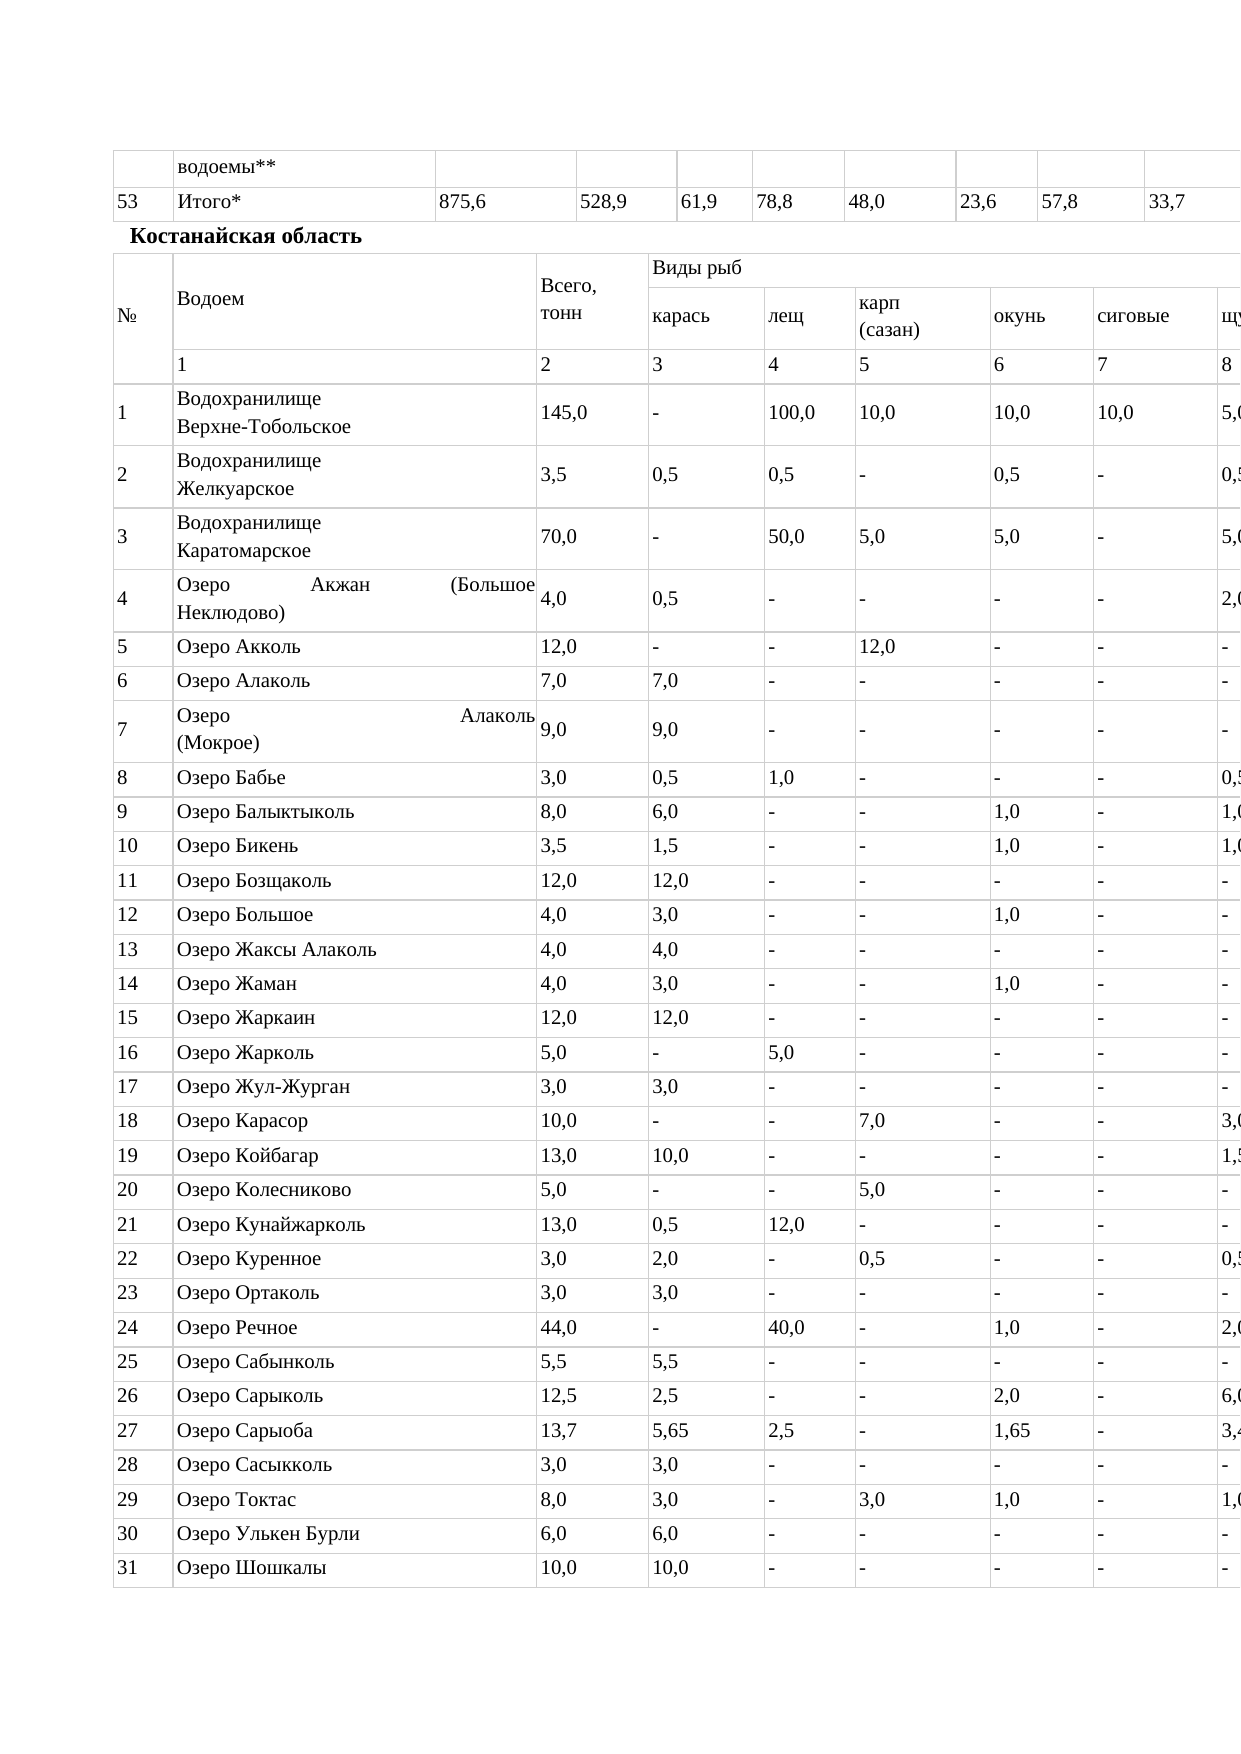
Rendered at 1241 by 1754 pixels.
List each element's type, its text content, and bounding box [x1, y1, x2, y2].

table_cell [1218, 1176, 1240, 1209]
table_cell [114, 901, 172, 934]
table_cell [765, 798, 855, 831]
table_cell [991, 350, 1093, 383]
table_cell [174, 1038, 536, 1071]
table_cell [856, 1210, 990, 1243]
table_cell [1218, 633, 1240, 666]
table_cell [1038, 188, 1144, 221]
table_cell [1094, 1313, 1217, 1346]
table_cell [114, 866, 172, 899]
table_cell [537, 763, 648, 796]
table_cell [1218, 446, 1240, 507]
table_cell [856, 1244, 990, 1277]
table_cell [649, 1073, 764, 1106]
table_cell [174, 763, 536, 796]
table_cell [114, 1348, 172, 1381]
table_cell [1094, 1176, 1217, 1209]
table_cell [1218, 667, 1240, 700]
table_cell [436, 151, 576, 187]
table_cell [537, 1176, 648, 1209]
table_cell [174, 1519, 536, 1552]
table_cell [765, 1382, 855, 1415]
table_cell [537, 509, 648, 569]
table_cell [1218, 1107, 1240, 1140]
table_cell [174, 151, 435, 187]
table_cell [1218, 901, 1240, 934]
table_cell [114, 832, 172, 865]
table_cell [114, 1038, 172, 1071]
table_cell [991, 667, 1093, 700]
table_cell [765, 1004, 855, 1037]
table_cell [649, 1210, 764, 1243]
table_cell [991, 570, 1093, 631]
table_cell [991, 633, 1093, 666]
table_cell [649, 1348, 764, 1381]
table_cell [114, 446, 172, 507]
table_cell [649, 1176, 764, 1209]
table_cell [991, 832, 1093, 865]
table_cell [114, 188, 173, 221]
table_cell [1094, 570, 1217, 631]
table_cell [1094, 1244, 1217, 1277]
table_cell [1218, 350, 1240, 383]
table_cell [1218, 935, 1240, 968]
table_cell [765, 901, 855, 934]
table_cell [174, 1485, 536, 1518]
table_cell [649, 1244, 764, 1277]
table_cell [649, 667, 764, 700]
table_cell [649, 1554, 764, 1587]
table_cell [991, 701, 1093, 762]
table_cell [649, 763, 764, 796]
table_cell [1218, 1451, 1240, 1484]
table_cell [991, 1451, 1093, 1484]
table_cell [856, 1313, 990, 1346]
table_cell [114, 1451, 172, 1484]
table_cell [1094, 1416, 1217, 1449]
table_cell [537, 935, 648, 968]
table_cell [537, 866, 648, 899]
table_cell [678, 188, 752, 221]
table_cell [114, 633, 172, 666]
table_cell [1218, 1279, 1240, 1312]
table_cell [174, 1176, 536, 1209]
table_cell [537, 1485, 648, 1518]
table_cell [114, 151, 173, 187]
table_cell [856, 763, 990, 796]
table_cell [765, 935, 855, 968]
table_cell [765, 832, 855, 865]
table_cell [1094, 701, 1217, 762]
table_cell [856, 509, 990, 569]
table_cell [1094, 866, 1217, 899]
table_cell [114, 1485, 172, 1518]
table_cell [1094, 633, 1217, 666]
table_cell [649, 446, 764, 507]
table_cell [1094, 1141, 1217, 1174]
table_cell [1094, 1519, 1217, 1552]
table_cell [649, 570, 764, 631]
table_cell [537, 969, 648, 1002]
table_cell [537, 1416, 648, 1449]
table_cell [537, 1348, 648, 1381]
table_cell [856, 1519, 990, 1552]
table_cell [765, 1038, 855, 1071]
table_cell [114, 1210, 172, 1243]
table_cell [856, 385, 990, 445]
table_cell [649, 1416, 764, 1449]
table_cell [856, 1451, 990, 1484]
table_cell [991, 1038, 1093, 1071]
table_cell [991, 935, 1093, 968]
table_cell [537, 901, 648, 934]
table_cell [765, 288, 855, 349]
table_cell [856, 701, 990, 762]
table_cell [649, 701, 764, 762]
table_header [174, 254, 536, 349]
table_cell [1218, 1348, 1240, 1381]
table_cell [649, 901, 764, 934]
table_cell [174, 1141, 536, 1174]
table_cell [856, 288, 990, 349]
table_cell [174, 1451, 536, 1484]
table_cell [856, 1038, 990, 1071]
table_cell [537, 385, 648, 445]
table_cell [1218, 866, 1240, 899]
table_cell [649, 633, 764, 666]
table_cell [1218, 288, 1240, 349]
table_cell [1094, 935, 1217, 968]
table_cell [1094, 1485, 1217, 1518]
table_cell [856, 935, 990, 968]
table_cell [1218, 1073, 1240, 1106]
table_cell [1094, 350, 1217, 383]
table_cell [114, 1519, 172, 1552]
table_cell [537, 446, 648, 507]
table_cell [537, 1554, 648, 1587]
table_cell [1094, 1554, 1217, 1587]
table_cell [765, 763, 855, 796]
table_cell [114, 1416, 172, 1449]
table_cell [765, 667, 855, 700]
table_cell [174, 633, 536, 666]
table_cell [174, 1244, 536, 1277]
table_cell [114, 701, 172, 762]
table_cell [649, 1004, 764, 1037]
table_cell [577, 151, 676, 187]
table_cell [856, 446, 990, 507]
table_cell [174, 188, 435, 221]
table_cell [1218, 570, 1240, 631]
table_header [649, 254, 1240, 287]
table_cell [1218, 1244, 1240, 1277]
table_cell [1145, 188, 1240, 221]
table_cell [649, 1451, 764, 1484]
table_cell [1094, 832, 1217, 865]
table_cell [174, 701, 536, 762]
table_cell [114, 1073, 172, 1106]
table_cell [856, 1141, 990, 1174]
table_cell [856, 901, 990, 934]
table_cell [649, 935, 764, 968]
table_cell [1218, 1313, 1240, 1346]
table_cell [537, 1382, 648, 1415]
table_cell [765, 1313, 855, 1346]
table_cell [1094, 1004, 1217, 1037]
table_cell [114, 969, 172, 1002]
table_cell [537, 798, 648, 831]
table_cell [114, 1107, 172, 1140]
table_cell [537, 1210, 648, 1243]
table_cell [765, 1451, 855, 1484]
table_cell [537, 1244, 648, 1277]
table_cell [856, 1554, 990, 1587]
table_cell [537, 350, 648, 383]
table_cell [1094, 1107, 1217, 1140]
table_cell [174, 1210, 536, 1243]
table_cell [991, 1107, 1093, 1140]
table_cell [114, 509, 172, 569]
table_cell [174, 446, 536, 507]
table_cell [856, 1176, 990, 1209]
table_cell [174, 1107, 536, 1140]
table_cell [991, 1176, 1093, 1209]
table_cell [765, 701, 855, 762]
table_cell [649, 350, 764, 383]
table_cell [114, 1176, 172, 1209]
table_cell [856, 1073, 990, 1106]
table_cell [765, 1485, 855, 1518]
text Костанайская область [112, 222, 1128, 249]
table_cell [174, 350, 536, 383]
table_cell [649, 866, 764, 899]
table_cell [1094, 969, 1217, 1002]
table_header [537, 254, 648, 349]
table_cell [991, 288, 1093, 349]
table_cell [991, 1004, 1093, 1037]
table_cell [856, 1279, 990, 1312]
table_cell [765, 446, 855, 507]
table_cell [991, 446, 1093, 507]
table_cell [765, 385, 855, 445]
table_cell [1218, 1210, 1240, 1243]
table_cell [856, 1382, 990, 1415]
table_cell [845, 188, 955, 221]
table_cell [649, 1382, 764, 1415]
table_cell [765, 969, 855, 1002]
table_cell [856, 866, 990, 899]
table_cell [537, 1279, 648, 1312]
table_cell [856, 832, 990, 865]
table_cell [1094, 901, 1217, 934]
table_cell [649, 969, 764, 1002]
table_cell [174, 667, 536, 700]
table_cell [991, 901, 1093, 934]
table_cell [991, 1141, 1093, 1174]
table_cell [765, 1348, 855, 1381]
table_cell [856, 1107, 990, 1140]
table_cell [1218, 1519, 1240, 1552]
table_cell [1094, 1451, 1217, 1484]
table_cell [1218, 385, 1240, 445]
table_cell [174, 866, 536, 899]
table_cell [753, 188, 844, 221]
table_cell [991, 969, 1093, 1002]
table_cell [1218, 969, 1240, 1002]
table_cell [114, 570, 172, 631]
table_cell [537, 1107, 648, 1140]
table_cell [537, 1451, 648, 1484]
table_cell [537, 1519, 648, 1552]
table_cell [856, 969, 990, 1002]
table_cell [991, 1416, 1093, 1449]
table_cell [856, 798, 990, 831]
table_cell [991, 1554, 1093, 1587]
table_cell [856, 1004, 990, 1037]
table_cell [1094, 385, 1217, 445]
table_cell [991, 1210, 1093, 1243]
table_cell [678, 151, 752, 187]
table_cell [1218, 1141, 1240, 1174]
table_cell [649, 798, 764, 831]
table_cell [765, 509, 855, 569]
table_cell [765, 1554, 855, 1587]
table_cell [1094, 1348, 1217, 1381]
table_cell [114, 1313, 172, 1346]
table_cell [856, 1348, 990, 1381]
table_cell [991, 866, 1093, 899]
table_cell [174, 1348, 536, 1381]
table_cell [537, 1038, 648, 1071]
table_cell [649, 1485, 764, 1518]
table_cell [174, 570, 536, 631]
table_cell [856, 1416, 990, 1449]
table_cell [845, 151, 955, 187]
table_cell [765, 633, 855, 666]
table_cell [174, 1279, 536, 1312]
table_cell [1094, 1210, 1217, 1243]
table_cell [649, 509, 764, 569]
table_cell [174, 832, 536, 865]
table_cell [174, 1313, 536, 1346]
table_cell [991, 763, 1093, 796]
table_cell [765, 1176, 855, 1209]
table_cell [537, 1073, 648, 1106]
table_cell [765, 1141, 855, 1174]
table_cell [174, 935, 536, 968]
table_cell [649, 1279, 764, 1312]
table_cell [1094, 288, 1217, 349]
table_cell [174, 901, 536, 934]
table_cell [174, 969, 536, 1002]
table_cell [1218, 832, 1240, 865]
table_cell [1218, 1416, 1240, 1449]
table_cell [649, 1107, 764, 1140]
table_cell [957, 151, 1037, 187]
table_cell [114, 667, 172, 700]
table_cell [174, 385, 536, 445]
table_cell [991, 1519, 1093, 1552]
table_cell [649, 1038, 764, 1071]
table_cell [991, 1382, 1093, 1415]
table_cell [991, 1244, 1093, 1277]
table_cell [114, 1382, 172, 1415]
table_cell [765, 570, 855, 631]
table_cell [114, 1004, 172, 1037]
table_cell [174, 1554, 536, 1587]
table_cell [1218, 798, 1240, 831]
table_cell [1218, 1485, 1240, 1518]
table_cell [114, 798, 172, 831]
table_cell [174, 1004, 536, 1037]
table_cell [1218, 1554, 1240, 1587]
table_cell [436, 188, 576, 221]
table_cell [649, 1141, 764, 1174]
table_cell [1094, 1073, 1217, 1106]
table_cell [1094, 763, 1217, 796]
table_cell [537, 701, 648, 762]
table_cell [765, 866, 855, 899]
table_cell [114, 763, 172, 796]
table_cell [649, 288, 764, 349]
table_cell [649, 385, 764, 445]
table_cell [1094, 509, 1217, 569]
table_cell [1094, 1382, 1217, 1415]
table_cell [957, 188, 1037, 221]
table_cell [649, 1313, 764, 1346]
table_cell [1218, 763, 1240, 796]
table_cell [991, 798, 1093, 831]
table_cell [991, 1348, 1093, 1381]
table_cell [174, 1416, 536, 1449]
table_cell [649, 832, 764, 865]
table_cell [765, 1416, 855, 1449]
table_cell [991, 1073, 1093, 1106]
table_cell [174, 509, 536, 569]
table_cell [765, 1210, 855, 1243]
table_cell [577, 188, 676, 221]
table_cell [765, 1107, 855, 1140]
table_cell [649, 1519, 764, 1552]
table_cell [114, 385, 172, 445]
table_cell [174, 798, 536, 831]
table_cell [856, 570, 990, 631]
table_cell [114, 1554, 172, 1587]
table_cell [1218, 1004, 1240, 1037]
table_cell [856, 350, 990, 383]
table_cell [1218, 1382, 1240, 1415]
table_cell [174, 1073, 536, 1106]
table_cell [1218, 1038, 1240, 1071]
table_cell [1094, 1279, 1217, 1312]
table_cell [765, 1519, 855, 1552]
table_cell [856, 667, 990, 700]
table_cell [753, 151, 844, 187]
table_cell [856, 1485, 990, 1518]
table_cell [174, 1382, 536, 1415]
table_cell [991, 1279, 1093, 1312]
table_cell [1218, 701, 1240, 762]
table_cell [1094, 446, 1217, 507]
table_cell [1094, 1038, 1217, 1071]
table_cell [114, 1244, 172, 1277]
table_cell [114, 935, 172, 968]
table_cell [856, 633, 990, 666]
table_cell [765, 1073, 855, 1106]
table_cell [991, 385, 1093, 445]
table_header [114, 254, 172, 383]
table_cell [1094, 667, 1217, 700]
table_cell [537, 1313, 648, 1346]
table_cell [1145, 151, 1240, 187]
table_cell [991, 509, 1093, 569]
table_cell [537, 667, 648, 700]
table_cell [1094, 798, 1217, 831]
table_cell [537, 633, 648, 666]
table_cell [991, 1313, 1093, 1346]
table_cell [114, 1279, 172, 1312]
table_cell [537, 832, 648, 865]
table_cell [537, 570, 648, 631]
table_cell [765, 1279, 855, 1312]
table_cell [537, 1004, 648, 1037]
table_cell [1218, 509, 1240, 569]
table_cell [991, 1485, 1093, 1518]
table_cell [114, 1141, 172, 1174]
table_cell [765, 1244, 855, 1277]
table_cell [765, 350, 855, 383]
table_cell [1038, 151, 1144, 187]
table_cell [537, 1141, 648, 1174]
